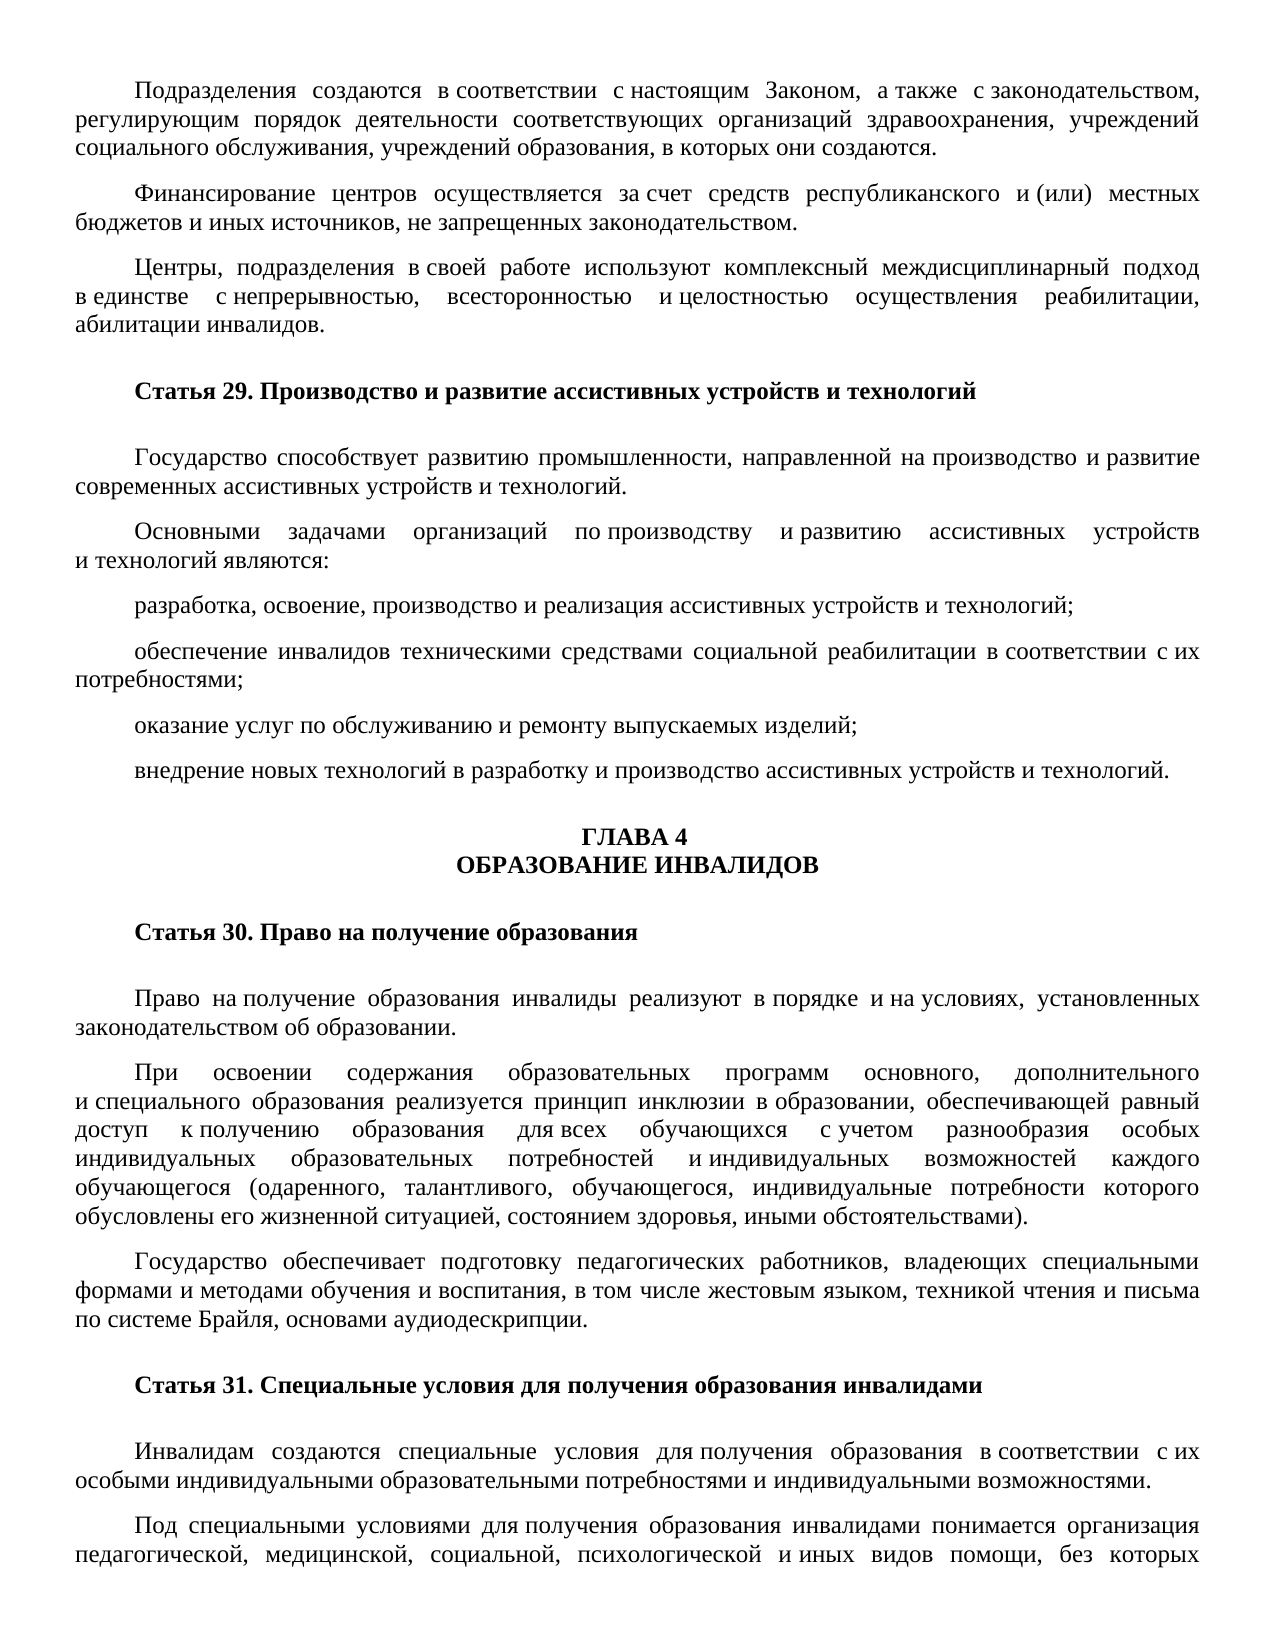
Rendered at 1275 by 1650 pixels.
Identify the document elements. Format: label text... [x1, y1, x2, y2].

text Финансирование центров осуществляется за счет средств республиканского и (или) местных бюджетов и иных источников, не запрещенных законодательством. [75, 178, 1200, 235]
text При освоении содержания образовательных программ основного, дополнительного и специального образования реализуется принцип инклюзии в образовании, обеспечивающей равный доступ к получению образования для всех обучающихся с учетом разнообразия особых индивидуальных образовательных потребностей и индивидуальных возможностей каждого обучающегося (одаренного, талантливого, обучающегося, индивидуальные потребности которого обусловлены его жизненной ситуацией, состоянием здоровья, иными обстоятельствами). [75, 1057, 1200, 1229]
text Статья 29. Производство и развитие ассистивных устройств и технологий [134, 376, 1200, 404]
text Статья 30. Право на получение образования [134, 917, 1200, 945]
text внедрение новых технологий в разработку и производство ассистивных устройств и технологий. [75, 755, 1200, 784]
text ГЛАВА 4 ОБРАЗОВАНИЕ ИНВАЛИДОВ [75, 822, 1200, 879]
text Основными задачами организаций по производству и развитию ассистивных устройств и технологий являются: [75, 516, 1200, 574]
text Центры, подразделения в своей работе используют комплексный междисциплинарный подход в единстве с непрерывностью, всесторонностью и целостностью осуществления реабилитации, абилитации инвалидов. [75, 252, 1200, 338]
text Инвалидам создаются специальные условия для получения образования в соответствии с их особыми индивидуальными образовательными потребностями и индивидуальными возможностями. [75, 1436, 1200, 1494]
text Государство обеспечивает подготовку педагогических работников, владеющих специальными формами и методами обучения и воспитания, в том числе жестовым языком, техникой чтения и письма по системе Брайля, основами аудиодескрипции. [75, 1246, 1200, 1332]
text Статья 31. Специальные условия для получения образования инвалидами [134, 1370, 1200, 1399]
text Право на получение образования инвалиды реализуют в порядке и на условиях, установленных законодательством об образовании. [75, 983, 1200, 1040]
text Государство способствует развитию промышленности, направленной на производство и развитие современных ассистивных устройств и технологий. [75, 442, 1200, 499]
text обеспечение инвалидов техническими средствами социальной реабилитации в соответствии с их потребностями; [75, 636, 1200, 693]
text разработка, освоение, производство и реализация ассистивных устройств и технологий; [75, 590, 1200, 619]
text Подразделения создаются в соответствии с настоящим Законом, а также с законодательством, регулирующим порядок деятельности соответствующих организаций здравоохранения, учреждений социального обслуживания, учреждений образования, в которых они создаются. [75, 75, 1200, 161]
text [75, 1510, 1200, 1568]
text оказание услуг по обслуживанию и ремонту выпускаемых изделий; [75, 710, 1200, 739]
